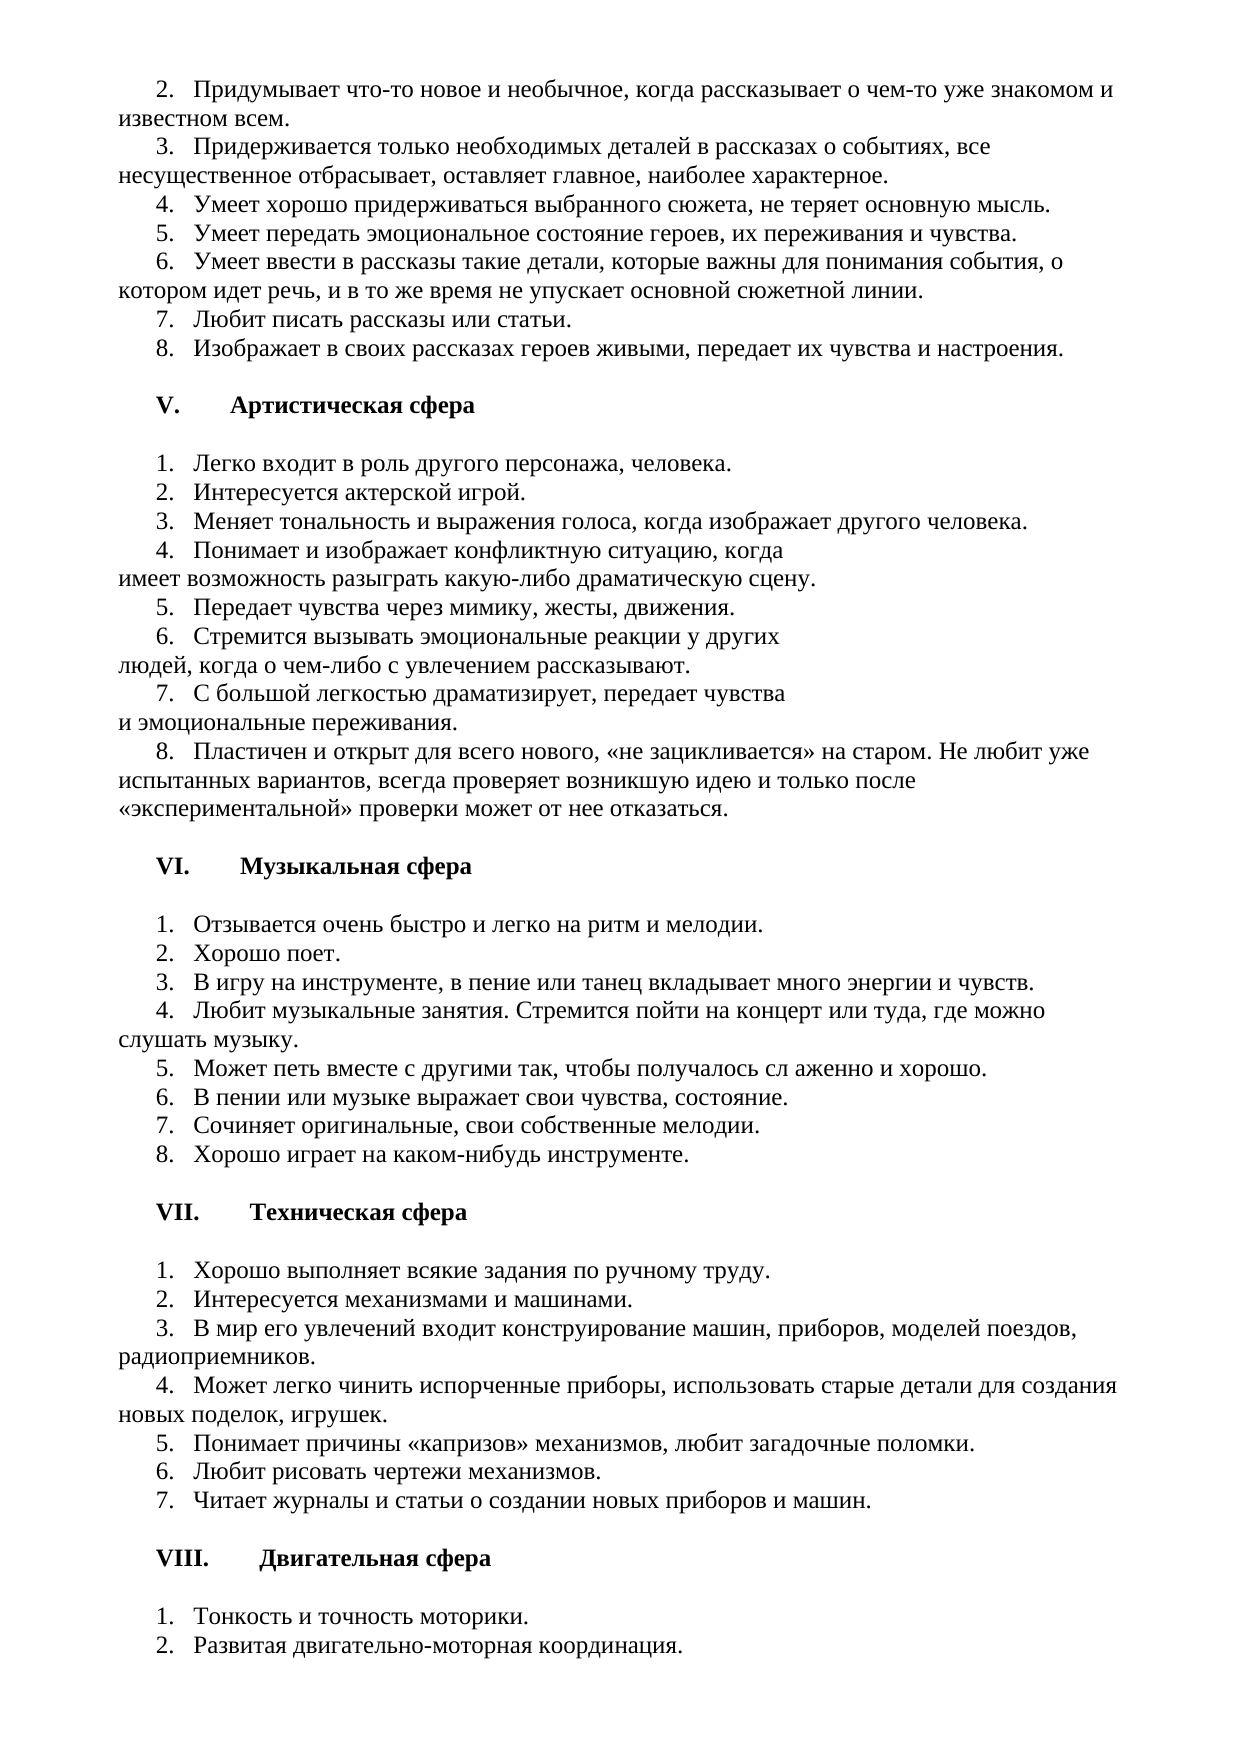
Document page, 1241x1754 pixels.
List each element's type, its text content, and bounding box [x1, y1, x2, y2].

list Придерживается только необходимых деталей в рассказах о событиях, все несущественное отбрасывает, оставляет главное, наиболее характерное. [118, 131, 1140, 189]
list Пластичен и открыт для всего нового, «не зацикливается» на старом. Не любит уже испытанных вариантов, всегда проверяет возникшую идею и только после «экспериментальной» проверки может от нее отказаться. [118, 736, 1140, 822]
text VIII. Двигательная сфера [118, 1543, 1140, 1572]
list Хорошо играет на каком-нибудь инструменте. [118, 1139, 1140, 1168]
list Умеет передать эмоциональное состояние героев, их переживания и чувства. [118, 218, 1140, 246]
list Тонкость и точность моторики. [118, 1601, 1140, 1630]
list Отзывается очень быстро и легко на ритм и мелодии. [118, 909, 1140, 938]
list Передает чувства через мимику, жесты, движения. [118, 592, 1140, 621]
list Может петь вместе с другими так, чтобы получалось сл аженно и хорошо. [118, 1053, 1140, 1082]
list С большой легкостью драматизирует, передает чувства и эмоциональные переживания. [118, 678, 1140, 736]
list Может легко чинить испорченные приборы, использовать старые детали для создания новых поделок, игрушек. [118, 1370, 1140, 1428]
list Любит музыкальные занятия. Стремится пойти на концерт или туда, где можно слушать музыку. [118, 996, 1140, 1053]
list В мир его увлечений входит конструирование машин, приборов, моделей поездов, радиоприемников. [118, 1313, 1140, 1370]
list Понимает и изображает конфликтную ситуацию, когда имеет возможность разыграть какую-либо драматическую сцену. [118, 535, 1140, 592]
list Легко входит в роль другого персонажа, человека. [118, 448, 1140, 477]
list Хорошо выполняет всякие задания по ручному труду. [118, 1255, 1140, 1284]
list Понимает причины «капризов» механизмов, любит загадочные поломки. [118, 1428, 1140, 1456]
list Изображает в своих рассказах героев живыми, передает их чувства и настроения. [118, 333, 1140, 361]
list Развитая двигательно-моторная координация. [118, 1630, 1140, 1658]
list Умеет ввести в рассказы такие детали, которые важны для понимания события, о котором идет речь, и в то же время не упускает основной сюжетной линии. [118, 246, 1140, 304]
list Читает журналы и статьи о создании новых приборов и машин. [118, 1485, 1140, 1514]
list Интересуется механизмами и машинами. [118, 1284, 1140, 1313]
list Любит рисовать чертежи механизмов. [118, 1456, 1140, 1485]
list Любит писать рассказы или статьи. [118, 304, 1140, 333]
text VI. Музыкальная сфера [118, 851, 1140, 880]
list Интересуется актерской игрой. [118, 477, 1140, 506]
list Придумывает что-то новое и необычное, когда рассказывает о чем-то уже знакомом и известном всем. [118, 74, 1140, 131]
list Стремится вызывать эмоциональные реакции у других людей, когда о чем-либо с увлечением рассказывают. [118, 621, 1140, 678]
list Умеет хорошо придерживаться выбранного сюжета, не теряет основную мысль. [118, 189, 1140, 218]
text V. Артистическая сфера [118, 391, 1140, 419]
list В пении или музыке выражает свои чувства, состояние. [118, 1082, 1140, 1111]
list Сочиняет оригинальные, свои собственные мелодии. [118, 1111, 1140, 1139]
list Хорошо поет. [118, 938, 1140, 967]
list В игру на инструменте, в пение или танец вкладывает много энергии и чувств. [118, 967, 1140, 996]
list Меняет тональность и выражения голоса, когда изображает другого человека. [118, 506, 1140, 535]
text VII. Техническая сфера [118, 1197, 1140, 1226]
